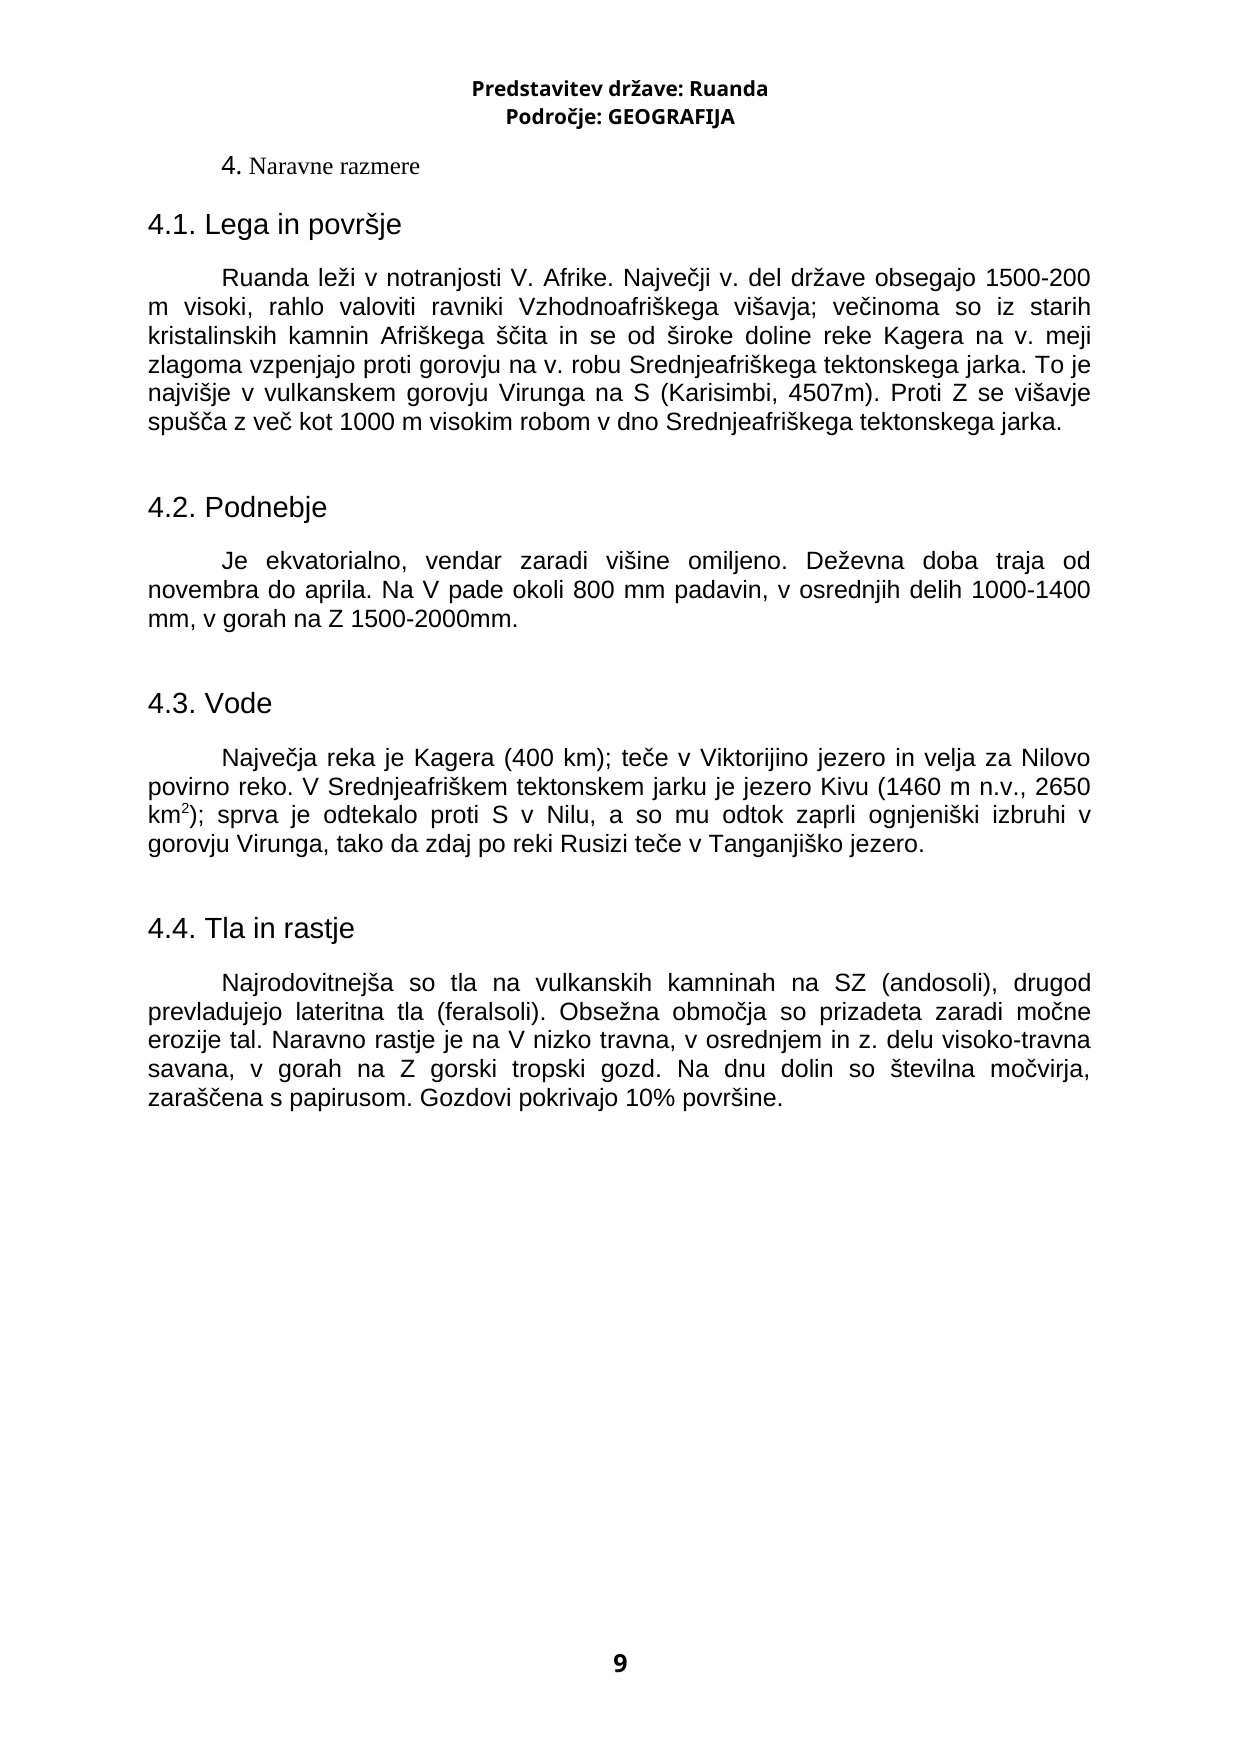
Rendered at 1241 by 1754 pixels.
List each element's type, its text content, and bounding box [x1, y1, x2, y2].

subtitle 4.1. Lega in površje [148, 207, 1092, 240]
text Je ekvatorialno, vendar zaradi višine omiljeno. Deževna doba traja od novembra do aprila. Na V pade okoli padavin, v osrednjih delih 1000-, v gorah na Z 1500-2000mm. [148, 546, 1092, 632]
subtitle 4.4. Tla in rastje [148, 911, 1092, 945]
subtitle 4.3. Vode [148, 686, 1092, 720]
text 4. Naravne razmere [221, 148, 1092, 182]
text Najrodovitnejša so tla na vulkanskih kamninah na SZ (andosoli), drugod prevladujejo lateritna tla (feralsoli). Obsežna območja so prizadeta zaradi močne erozije tal. Naravno rastje je na V nizko travna, v osrednjem in z. delu visoko-travna savana, v gorah na Z gorski tropski gozd. Na dnu dolin so številna močvirja, zaraščena s papirusom. Gozdovi pokrivajo 10% površine. [148, 968, 1092, 1112]
text Ruanda leži v notranjosti V. Afrike. Največji v. del države obsegajo 1500- visoki, rahlo valoviti ravniki Vzhodnoafriškega višavja; večinoma so iz starih kristalinskih kamnin Afriškega ščita in se od široke doline reke Kagera na v. meji zlagoma vzpenjajo proti gorovju na v. robu Srednjeafriškega tektonskega jarka. To je najvišje v vulkanskem gorovju Virunga na S (Karisimbi, 4507m). Proti Z se višavje spušča z več kot visokim robom v dno Srednjeafriškega tektonskega jarka. [148, 263, 1092, 436]
subtitle 4.2. Podnebje [148, 489, 1092, 523]
text Največja reka je Kagera (); teče v Viktorijino jezero in velja za Nilovo povirno reko. V Srednjeafriškem tektonskem jarku je jezero Kivu ( n.v., 2650 km2); sprva je odtekalo proti S v Nilu, a so mu odtok zaprli ognjeniški izbruhi v gorovju Virunga, tako da zdaj po reki Rusizi teče v Tanganjiško jezero. [148, 743, 1092, 858]
